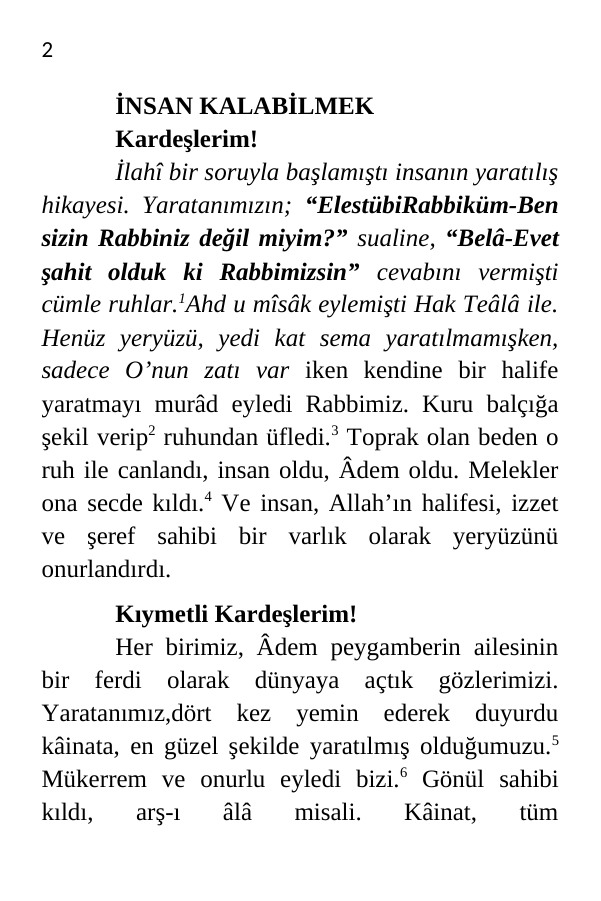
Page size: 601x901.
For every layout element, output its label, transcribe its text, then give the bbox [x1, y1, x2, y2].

text İNSAN KALABİLMEK [115, 91, 559, 120]
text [41, 632, 559, 826]
text İlahî bir soruyla başlamıştı insanın yaratılış hikayesi. Yaratanımızın; “ElestübiRabbiküm-Ben sizin Rabbiniz değil miyim?” sualine, “Belâ-Evet şahit olduk ki Rabbimizsin” cevabını vermişti cümle ruhlar.Ahd u mîsâk eylemişti Hak Teâlâ ile. Henüz yeryüzü, yedi kat sema yaratılmamışken, sadece O’nun zatı var iken kendine bir halife yaratmayı murâd eyledi Rabbimiz. Kuru balçığa şekil verip ruhundan üfledi. Toprak olan beden o ruh ile canlandı, insan oldu, Âdem oldu. Melekler ona secde kıldı. Ve insan, Allah’ın halifesi, izzet ve şeref sahibi bir varlık olarak yeryüzünü onurlandırdı. [41, 157, 559, 582]
text Kıymetli Kardeşlerim! [41, 599, 559, 628]
text Kardeşlerim! [41, 124, 559, 153]
